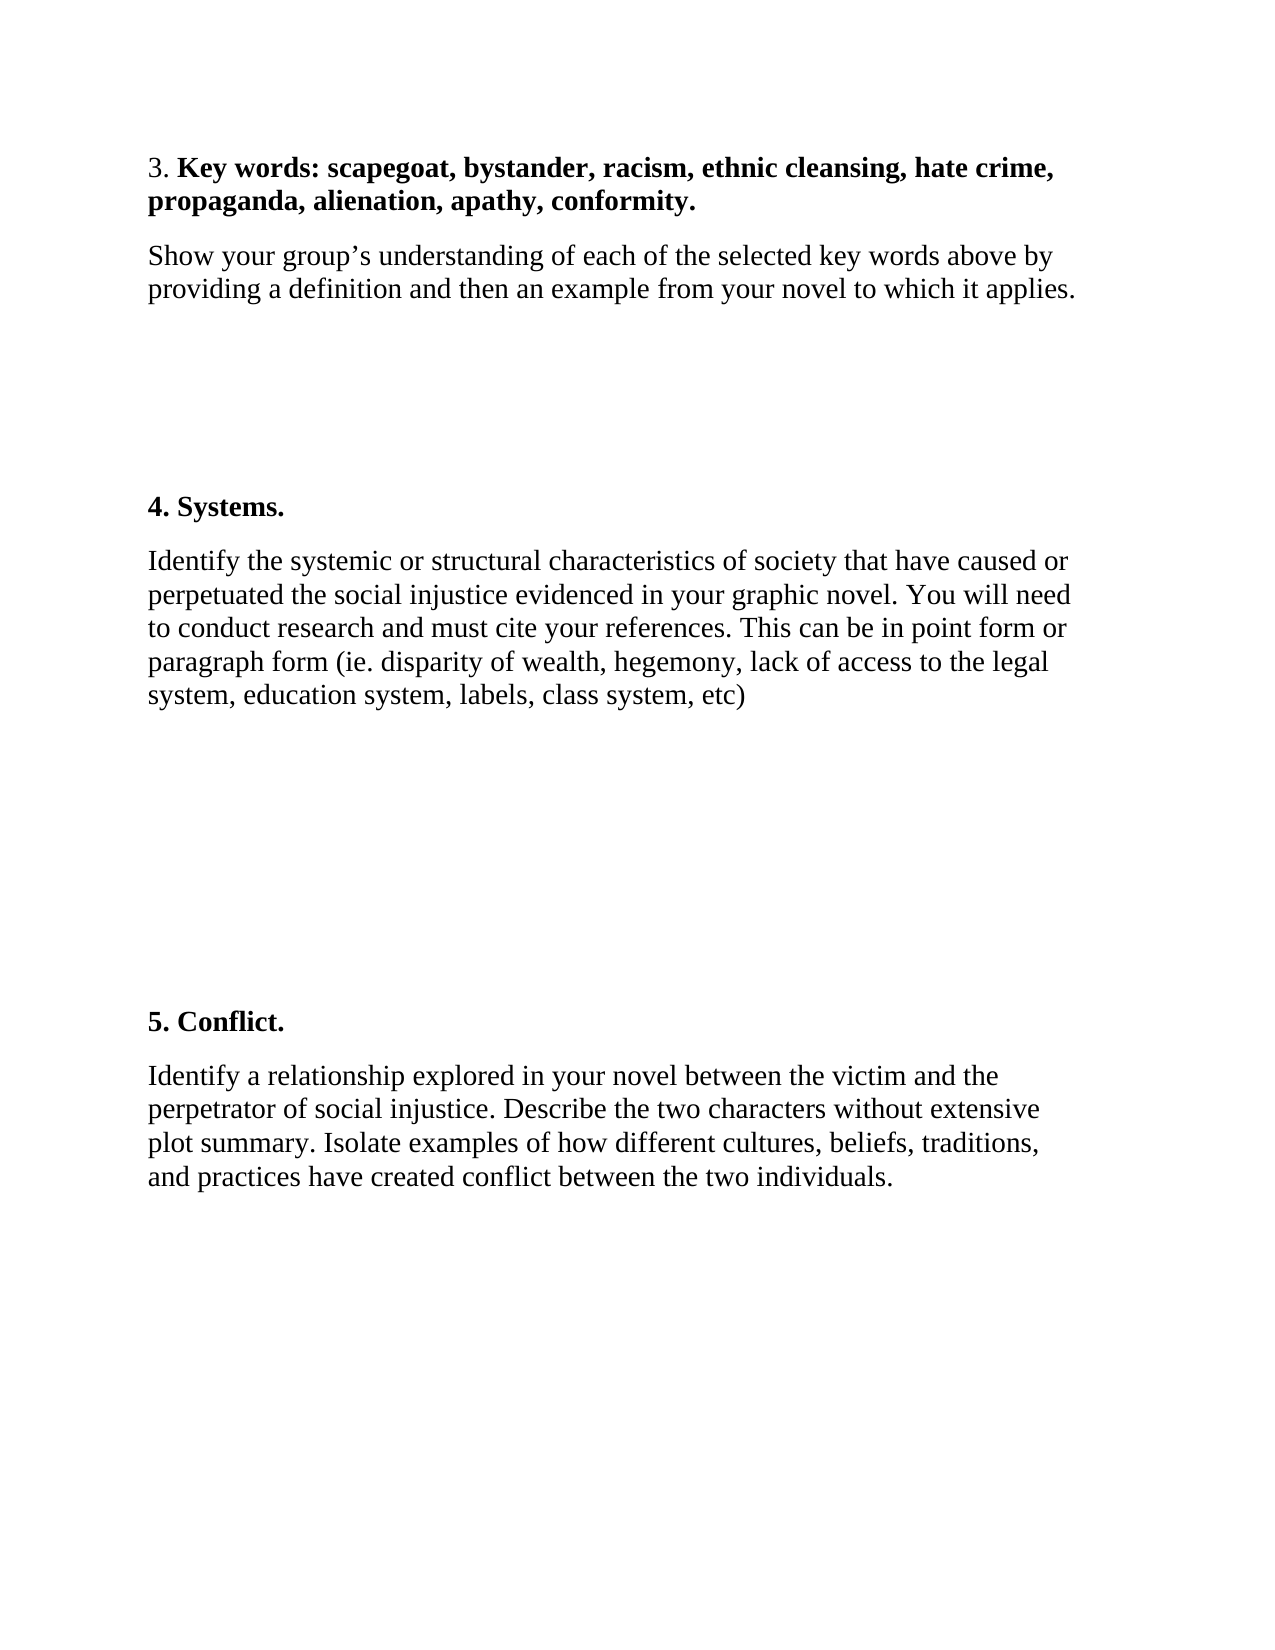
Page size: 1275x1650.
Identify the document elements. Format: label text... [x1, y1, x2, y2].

text Identify the systemic or structural characteristics of society that have caused or perpetuated the social injustice evidenced in your graphic novel. You will need to conduct research and must cite your references. This can be in point form or paragraph form (ie. disparity of wealth, hegemony, lack of access to the legal system, education system, labels, class system, etc) [148, 543, 1087, 711]
text 4. Systems. [148, 489, 1087, 522]
text Identify a relationship explored in your novel between the victim and the perpetrator of social injustice. Describe the two characters without extensive plot summary. Isolate examples of how different cultures, beliefs, traditions, and practices have created conflict between the two individuals. [148, 1058, 1087, 1192]
text 5. Conflict. [148, 1004, 1087, 1037]
text Show your group’s understanding of each of the selected key words above by providing a definition and then an example from your novel to which it applies. [148, 238, 1087, 305]
text 3. Key words: scapegoat, bystander, racism, ethnic cleansing, hate crime, propaganda, alienation, apathy, conformity. [148, 150, 1087, 217]
